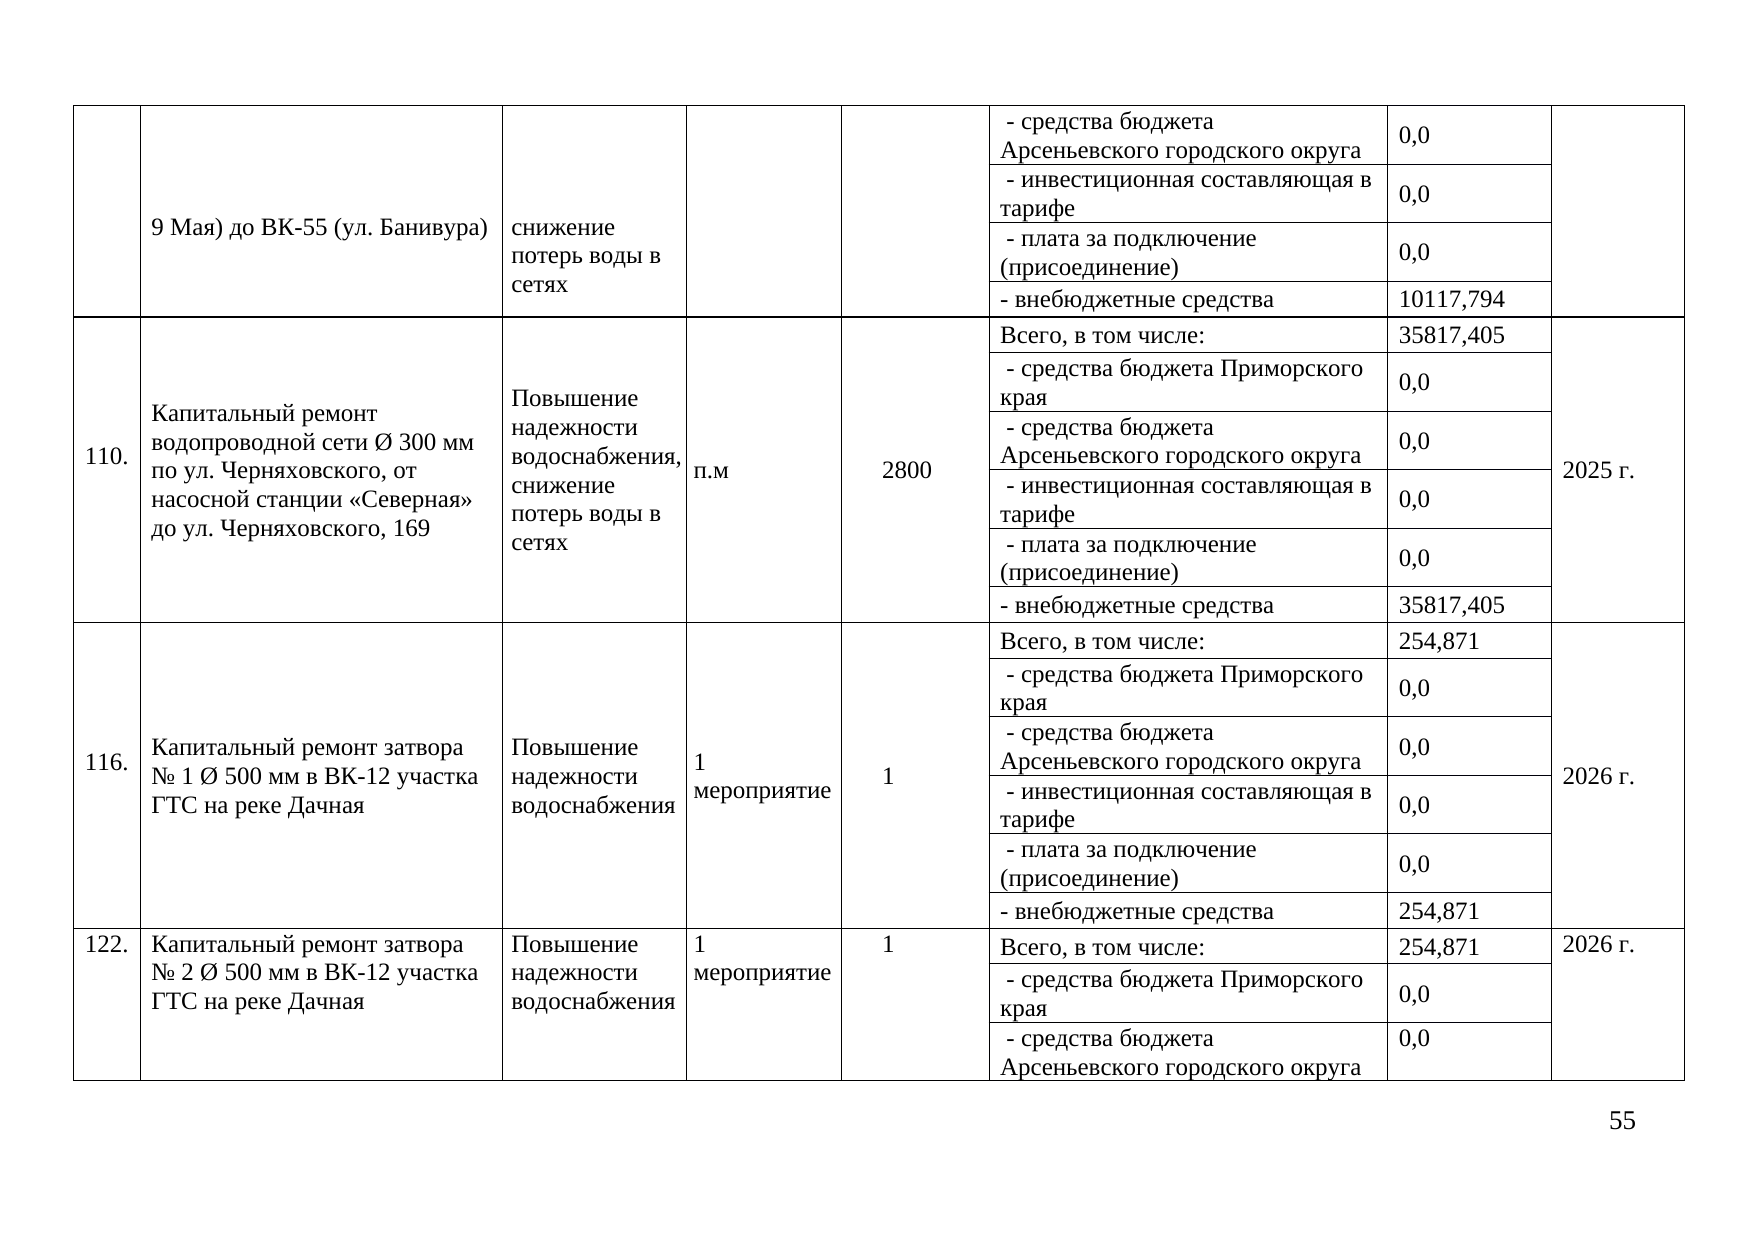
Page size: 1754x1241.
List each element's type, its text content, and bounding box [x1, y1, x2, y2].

table_cell 0,0 [1388, 470, 1551, 528]
table_cell 1 [842, 623, 989, 928]
table_cell 2800 [842, 318, 989, 622]
table_cell 0,0 [1388, 776, 1551, 833]
table_cell - средства бюджета Приморского края [990, 964, 1387, 1022]
table_cell 0,0 [1388, 1023, 1551, 1080]
table_cell 2026 г. [1552, 929, 1684, 1080]
table_cell Всего, в том числе: [990, 318, 1387, 352]
table_cell 0,0 [1388, 529, 1551, 586]
table_cell - средства бюджета Приморского края [990, 353, 1387, 411]
table_cell - плата за подключение (присоединение) [990, 529, 1387, 586]
table_cell - плата за подключение (присоединение) [990, 223, 1387, 281]
table_cell 0,0 [1388, 223, 1551, 281]
table_cell Повышение надежности водоснабжения [503, 929, 686, 1080]
table_cell 254,871 [1388, 893, 1551, 928]
table_cell - инвестиционная составляющая в тарифе [990, 165, 1387, 222]
table_cell 254,871 [1388, 623, 1551, 658]
table_cell Капитальный ремонт водопроводной сети Ø 300 мм по ул. Черняховского, от насосной станции «Северная» до ул. Черняховского, 169 [141, 318, 502, 622]
table_cell Всего, в том числе: [990, 929, 1387, 963]
table_cell 35817,405 [1388, 318, 1551, 352]
table_cell [74, 929, 140, 1080]
table_cell 2026 г. [1552, 623, 1684, 928]
table_cell - внебюджетные средства [990, 587, 1387, 622]
table_cell 254,871 [1388, 929, 1551, 963]
table_cell 10117,794 [1388, 282, 1551, 316]
table_cell 0,0 [1388, 353, 1551, 411]
table_cell 1 [842, 929, 989, 1080]
table_cell [74, 623, 140, 928]
table_cell п.м [687, 318, 841, 622]
table_cell 0,0 [1388, 165, 1551, 222]
table_cell Капитальный ремонт затвора № 1 Ø 500 мм в ВК-12 участка ГТС на реке Дачная [141, 623, 502, 928]
table_cell - средства бюджета Арсеньевского городского округа [990, 106, 1387, 163]
table_cell 0,0 [1388, 659, 1551, 716]
table_cell 0,0 [1388, 412, 1551, 469]
table_cell 0,0 [1388, 106, 1551, 163]
table_cell - плата за подключение (присоединение) [990, 834, 1387, 892]
table_cell - инвестиционная составляющая в тарифе [990, 776, 1387, 833]
table_cell - внебюджетные средства [990, 282, 1387, 316]
table_cell 35817,405 [1388, 587, 1551, 622]
table_cell 1 мероприятие [687, 929, 841, 1080]
table_cell 0,0 [1388, 834, 1551, 892]
table_cell 1 мероприятие [687, 623, 841, 928]
table_cell - средства бюджета Арсеньевского городского округа [990, 412, 1387, 469]
table_cell Всего, в том числе: [990, 623, 1387, 658]
table_cell 0,0 [1388, 717, 1551, 775]
table_cell 0,0 [1388, 964, 1551, 1022]
table_cell 2025 г. [1552, 318, 1684, 622]
table_cell - средства бюджета Арсеньевского городского округа [990, 717, 1387, 775]
table_cell Капитальный ремонт затвора № 2 Ø 500 мм в ВК-12 участка ГТС на реке Дачная [141, 929, 502, 1080]
table_cell - средства бюджета Арсеньевского городского округа [990, 1023, 1387, 1080]
table_cell [74, 318, 140, 622]
table_cell - средства бюджета Приморского края [990, 659, 1387, 716]
table_cell Повышение надежности водоснабжения [503, 623, 686, 928]
table_cell - инвестиционная составляющая в тарифе [990, 470, 1387, 528]
table_cell Повышение надежности водоснабжения, снижение потерь воды в сетях [503, 318, 686, 622]
table_cell - внебюджетные средства [990, 893, 1387, 928]
